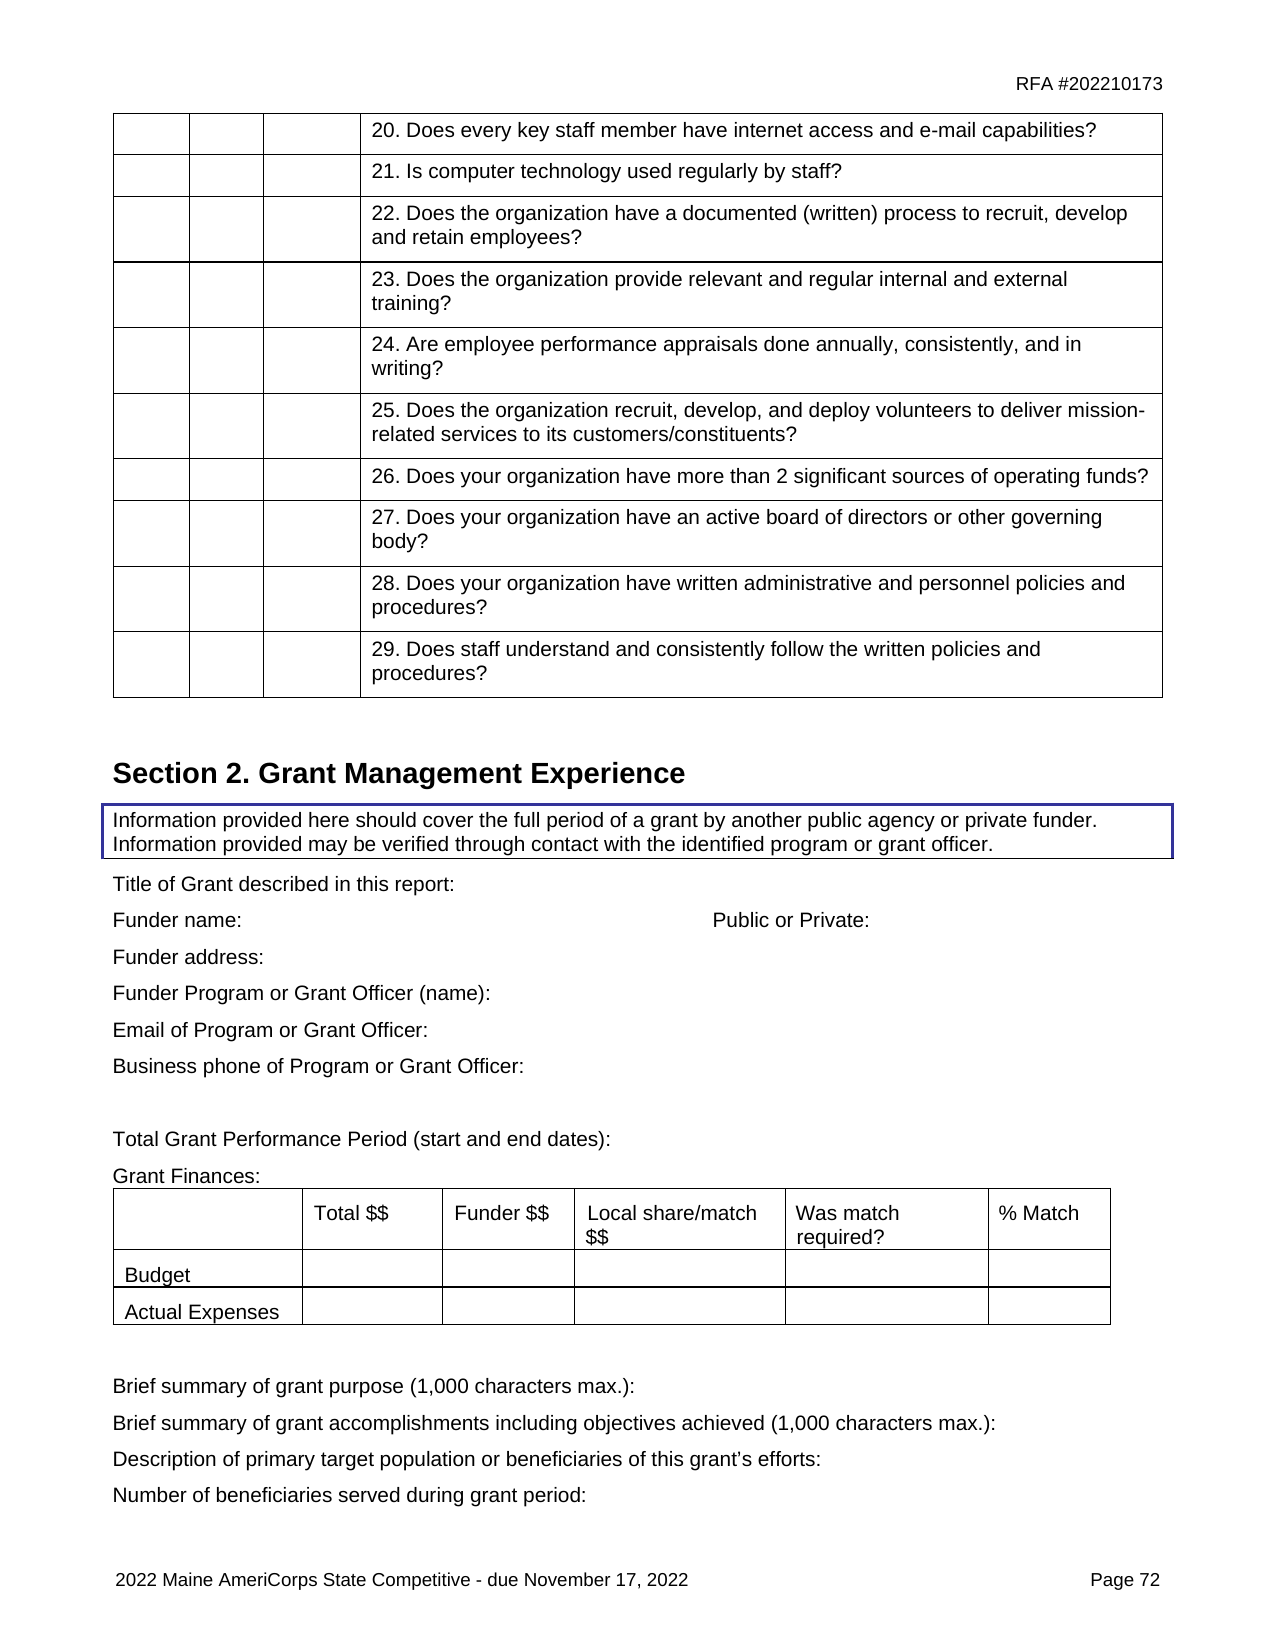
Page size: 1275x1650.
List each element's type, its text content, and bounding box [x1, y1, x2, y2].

table_cell [264, 501, 360, 566]
table_cell [114, 328, 189, 393]
table_cell [190, 501, 263, 566]
table_cell [575, 1250, 785, 1286]
table_cell 28. Does your organization have written administrative and personnel policies and procedures? [361, 567, 1162, 631]
text Number of beneficiaries served during grant period: [112, 1483, 1162, 1507]
table_cell [190, 155, 263, 196]
text Grant Finances: [112, 1163, 1162, 1187]
table_cell [190, 263, 263, 327]
table_header Was match required? [786, 1189, 988, 1249]
table_cell [114, 501, 189, 566]
table_cell [443, 1288, 574, 1324]
table_cell [190, 567, 263, 631]
table_header [114, 1189, 302, 1249]
table_cell [114, 197, 189, 261]
text Brief summary of grant purpose (1,000 characters max.): [112, 1374, 1162, 1398]
table_cell 21. Is computer technology used regularly by staff? [361, 155, 1162, 196]
table_header Funder $$ [443, 1189, 574, 1249]
table_header Local share/match $$ [575, 1189, 785, 1249]
table_cell [786, 1250, 988, 1286]
table_cell 22. Does the organization have a documented (written) process to recruit, develop and retain employees? [361, 197, 1162, 261]
table_cell [264, 328, 360, 393]
table_cell [264, 632, 360, 697]
text Total Grant Performance Period (start and end dates): [112, 1127, 1162, 1151]
table_cell Actual Expenses [114, 1288, 302, 1324]
table_cell [114, 632, 189, 697]
text Funder Program or Grant Officer (name): [112, 981, 1162, 1005]
table_cell [114, 567, 189, 631]
text Funder name: Public or Private: [112, 908, 1162, 932]
text Description of primary target population or beneficiaries of this grant’s efforts: [112, 1447, 1162, 1471]
table_cell [989, 1288, 1110, 1324]
text Email of Program or Grant Officer: [112, 1018, 1162, 1042]
table_cell 23. Does the organization provide relevant and regular internal and external training? [361, 263, 1162, 327]
table_cell [114, 263, 189, 327]
table_header % Match [989, 1189, 1110, 1249]
table_cell 20. Does every key staff member have internet access and e-mail capabilities? [361, 114, 1162, 154]
text Funder address: [112, 945, 1162, 969]
table_cell [264, 155, 360, 196]
table_cell 29. Does staff understand and consistently follow the written policies and procedures? [361, 632, 1162, 697]
table_cell 25. Does the organization recruit, develop, and deploy volunteers to deliver mission-related services to its customers/constituents? [361, 394, 1162, 458]
table_cell Budget [114, 1250, 302, 1286]
table_cell [443, 1250, 574, 1286]
table_cell [114, 459, 189, 500]
text Section 2. Grant Management Experience [112, 756, 1162, 790]
table_cell [264, 197, 360, 261]
table_cell [114, 155, 189, 196]
table_cell [989, 1250, 1110, 1286]
table_header Total $$ [303, 1189, 442, 1249]
table_cell [114, 394, 189, 458]
table_cell 27. Does your organization have an active board of directors or other governing body? [361, 501, 1162, 566]
table_cell [264, 459, 360, 500]
text Business phone of Program or Grant Officer: [112, 1054, 1162, 1078]
table_cell [264, 567, 360, 631]
text Information provided here should cover the full period of a grant by another public agency or private funder. Information provided may be verified through contact with the identified program or grant officer. [104, 806, 1171, 858]
table_cell [190, 632, 263, 697]
table_cell [190, 394, 263, 458]
table_cell [303, 1288, 442, 1324]
text Title of Grant described in this report: [112, 872, 1162, 896]
table_cell [190, 328, 263, 393]
table_cell [264, 263, 360, 327]
table_cell [190, 197, 263, 261]
table_cell [190, 114, 263, 154]
table_cell [114, 114, 189, 154]
table_cell [575, 1288, 785, 1324]
table_cell [786, 1288, 988, 1324]
table_cell [190, 459, 263, 500]
table_cell 24. Are employee performance appraisals done annually, consistently, and in writing? [361, 328, 1162, 393]
text Brief summary of grant accomplishments including objectives achieved (1,000 characters max.): [112, 1410, 1162, 1434]
table_cell [264, 114, 360, 154]
table_cell [303, 1250, 442, 1286]
table_cell 26. Does your organization have more than 2 significant sources of operating funds? [361, 459, 1162, 500]
table_cell [264, 394, 360, 458]
